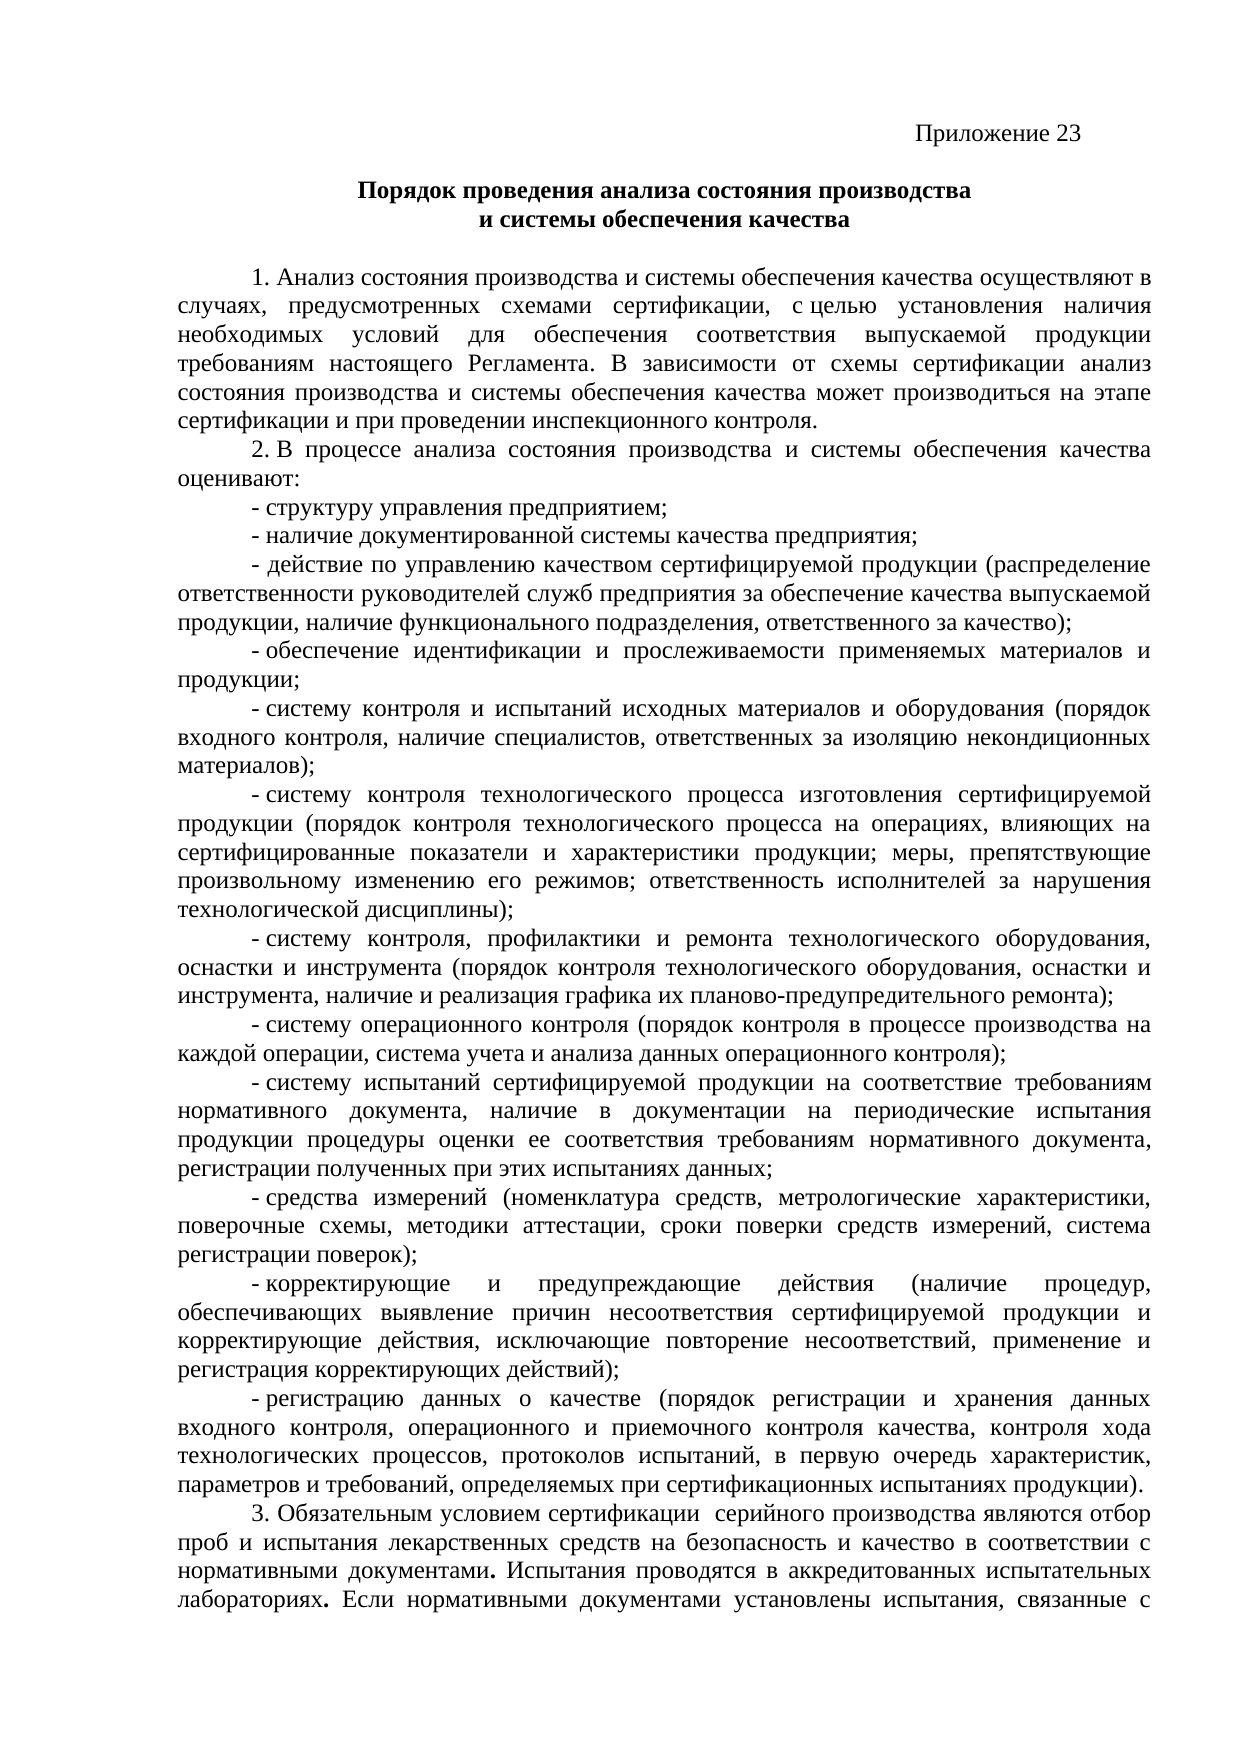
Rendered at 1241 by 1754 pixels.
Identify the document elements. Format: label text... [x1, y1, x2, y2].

text и системы обеспечения качества [177, 204, 1152, 233]
text - систему контроля технологического процесса изготовления сертифицируемой продукции (порядок контроля технологического процесса на операциях, влияющих на сертифицированные показатели и характеристики продукции; меры, препятствующие произвольному изменению его режимов; ответственность исполнителей за нарушения технологической дисциплины); [177, 779, 1152, 923]
text Порядок проведения анализа состояния производства [177, 176, 1152, 204]
text - действие по управлению качеством сертифицируемой продукции (распределение ответственности руководителей служб предприятия за обеспечение качества выпускаемой продукции, наличие функционального подразделения, ответственного за качество); [177, 549, 1152, 636]
text - корректирующие и предупреждающие действия (наличие процедур, обеспечивающих выявление причин несоответствия сертифицируемой продукции и корректирующие действия, исключающие повторение несоответствий, применение и регистрация корректирующих действий); [177, 1268, 1152, 1383]
text 2. В процессе анализа состояния производства и системы обеспечения качества оценивают: [177, 434, 1152, 492]
text - регистрацию данных о качестве (порядок регистрации и хранения данных входного контроля, операционного и приемочного контроля качества, контроля хода технологических процессов, протоколов испытаний, в первую очередь характеристик, параметров и требований, определяемых при сертификационных испытаниях продукции). [177, 1383, 1152, 1498]
text - систему испытаний сертифицируемой продукции на соответствие требованиям нормативного документа, наличие в документации на периодические испытания продукции процедуры оценки ее соответствия требованиям нормативного документа, регистрации полученных при этих испытаниях данных; [177, 1067, 1152, 1182]
text - систему операционного контроля (порядок контроля в процессе производства на каждой операции, система учета и анализа данных операционного контроля); [177, 1009, 1152, 1067]
text - систему контроля и испытаний исходных материалов и оборудования (порядок входного контроля, наличие специалистов, ответственных за изоляцию некондиционных материалов); [177, 693, 1152, 779]
text - структуру управления предприятием; [177, 492, 1152, 521]
text 1. Анализ состояния производства и системы обеспечения качества осуществляют в случаях, предусмотренных схемами сертификации, с целью установления наличия необходимых условий для обеспечения соответствия выпускаемой продукции требованиям настоящего Регламента. В зависимости от схемы сертификации анализ состояния производства и системы обеспечения качества может производиться на этапе сертификации и при проведении инспекционного контроля. [177, 262, 1152, 434]
text - наличие документированной системы качества предприятия; [177, 521, 1152, 549]
text Приложение 23 [915, 118, 1152, 147]
text - средства измерений (номенклатура средств, метрологические характеристики, поверочные схемы, методики аттестации, сроки поверки средств измерений, система регистрации поверок); [177, 1182, 1152, 1268]
text - обеспечение идентификации и прослеживаемости применяемых материалов и продукции; [177, 636, 1152, 693]
text - систему контроля, профилактики и ремонта технологического оборудования, оснастки и инструмента (порядок контроля технологического оборудования, оснастки и инструмента, наличие и реализация графика их планово-предупредительного ремонта); [177, 923, 1152, 1009]
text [177, 1498, 1152, 1613]
